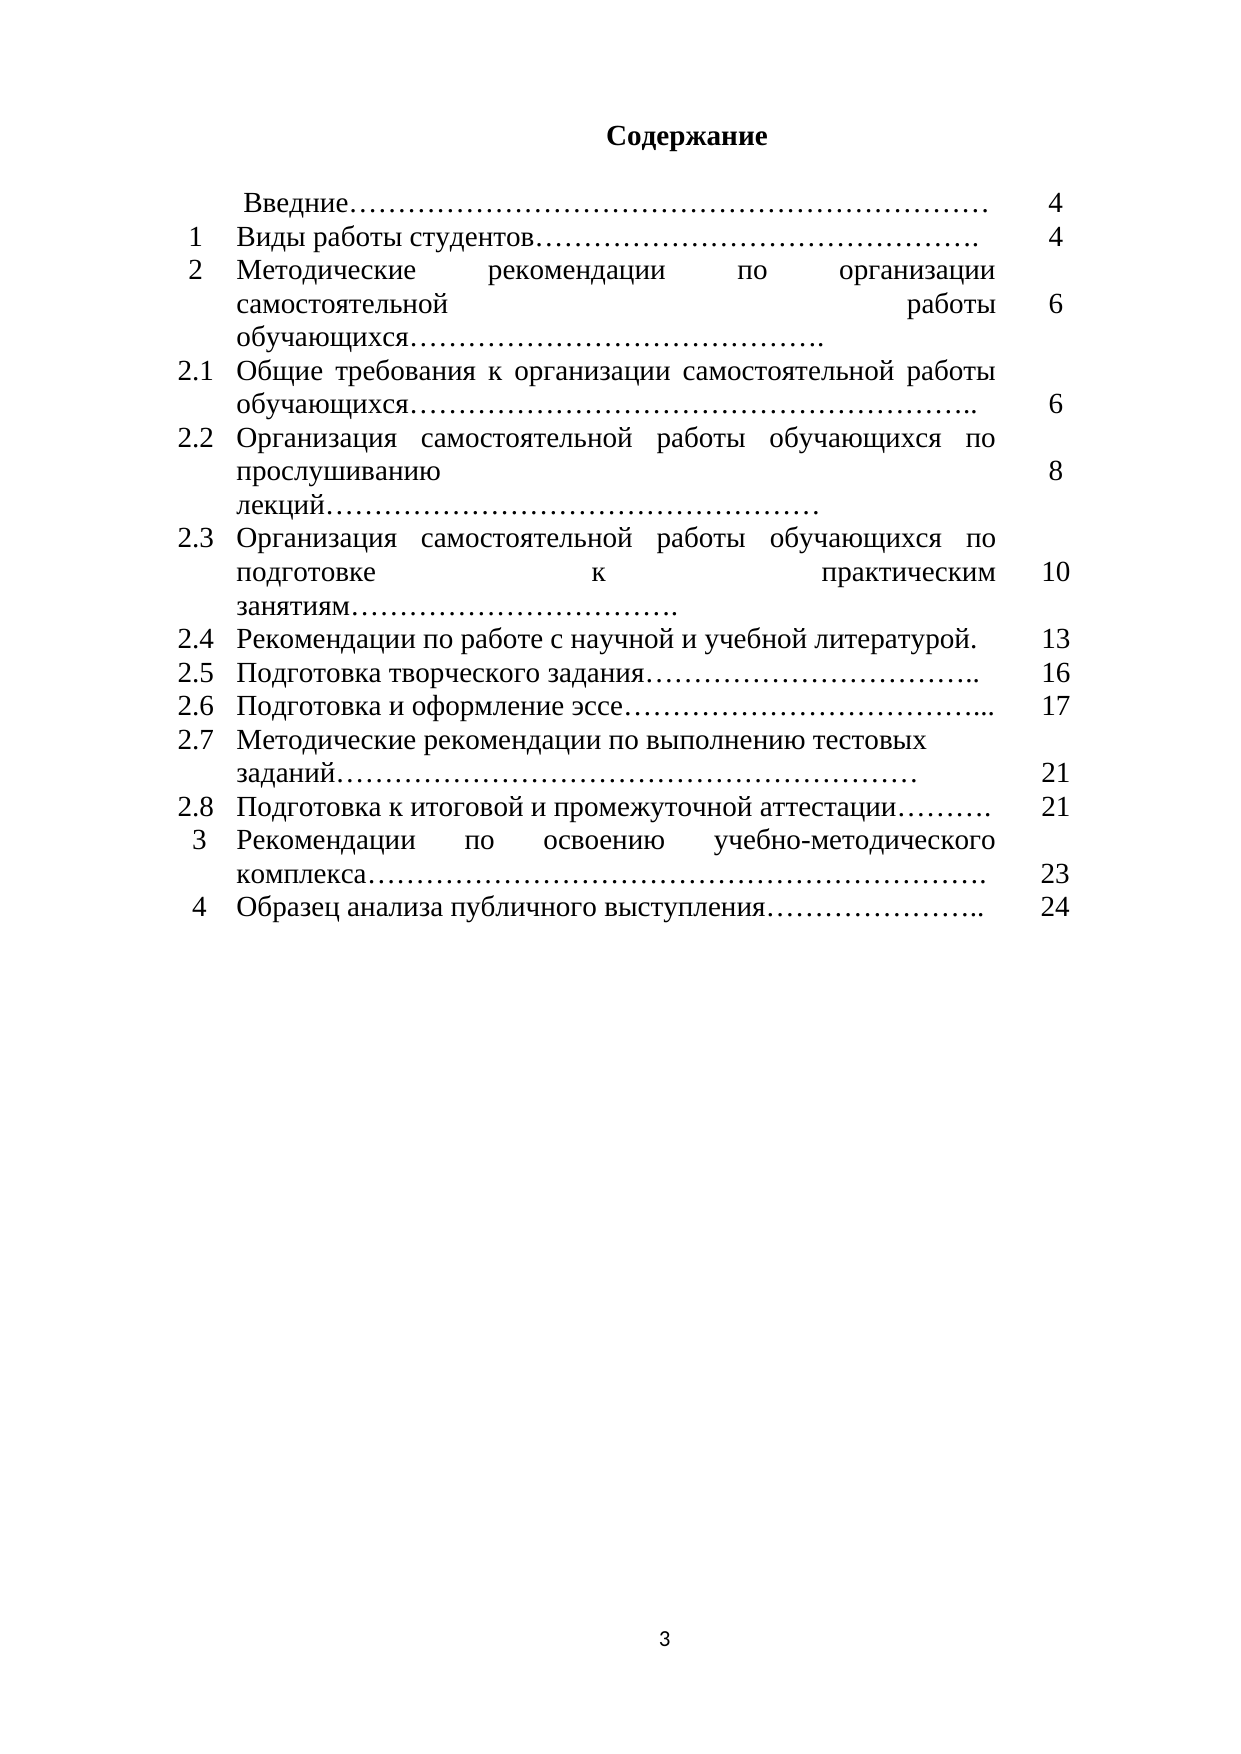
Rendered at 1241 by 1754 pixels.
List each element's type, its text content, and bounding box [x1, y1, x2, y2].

table_header Виды работы студентов………………………………………. [225, 219, 1007, 252]
table_cell 6 [1007, 353, 1104, 420]
table_cell 24 [1007, 890, 1104, 990]
table_cell 2.5 2.6 2.7 2.8 3 [166, 655, 225, 889]
table_cell Рекомендации по работе с научной и учебной литературой. [225, 621, 1007, 655]
text Введние………………………………………………………… 4 [177, 185, 1152, 219]
table_cell 4 [166, 890, 225, 990]
table_cell 10 [1007, 521, 1104, 621]
table_cell Общие требования к организации самостоятельной работы обучающихся………………………………………………….. [225, 353, 1007, 420]
table_cell Организация самостоятельной работы обучающихся по подготовке к практическим занятиям……………………………. [225, 521, 1007, 621]
table_cell 2.3 [166, 521, 225, 621]
table_header 1 [166, 219, 225, 252]
table_cell 13 [1007, 621, 1104, 655]
table_cell 8 [1007, 420, 1104, 521]
table_cell 2 [166, 252, 225, 353]
table_cell 2.2 [166, 420, 225, 521]
table_cell 2.4 [166, 621, 225, 655]
table_cell Подготовка творческого задания…………………………….. Подготовка и оформление эссе………………………………... Методические рекомендации по выполнению тестовых заданий…………………………………………………… Подготовка к итоговой и промежуточной аттестации………. Рекомендации по освоению учебно-методического комплекса………………………………………………………. [225, 655, 1007, 889]
table_cell Организация самостоятельной работы обучающихся по прослушиванию лекций…………………………………………… [225, 420, 1007, 521]
table_cell Методические рекомендации по организации самостоятельной работы обучающихся……………………………………. [225, 252, 1007, 353]
table_header 4 [1007, 219, 1104, 252]
text Содержание [222, 118, 1152, 152]
table_cell Образец анализа публичного выступления………………….. [225, 890, 1007, 990]
table_cell 2.1 [166, 353, 225, 420]
table_cell 6 [1007, 252, 1104, 353]
table_cell 16 17 21 21 23 [1007, 655, 1104, 889]
